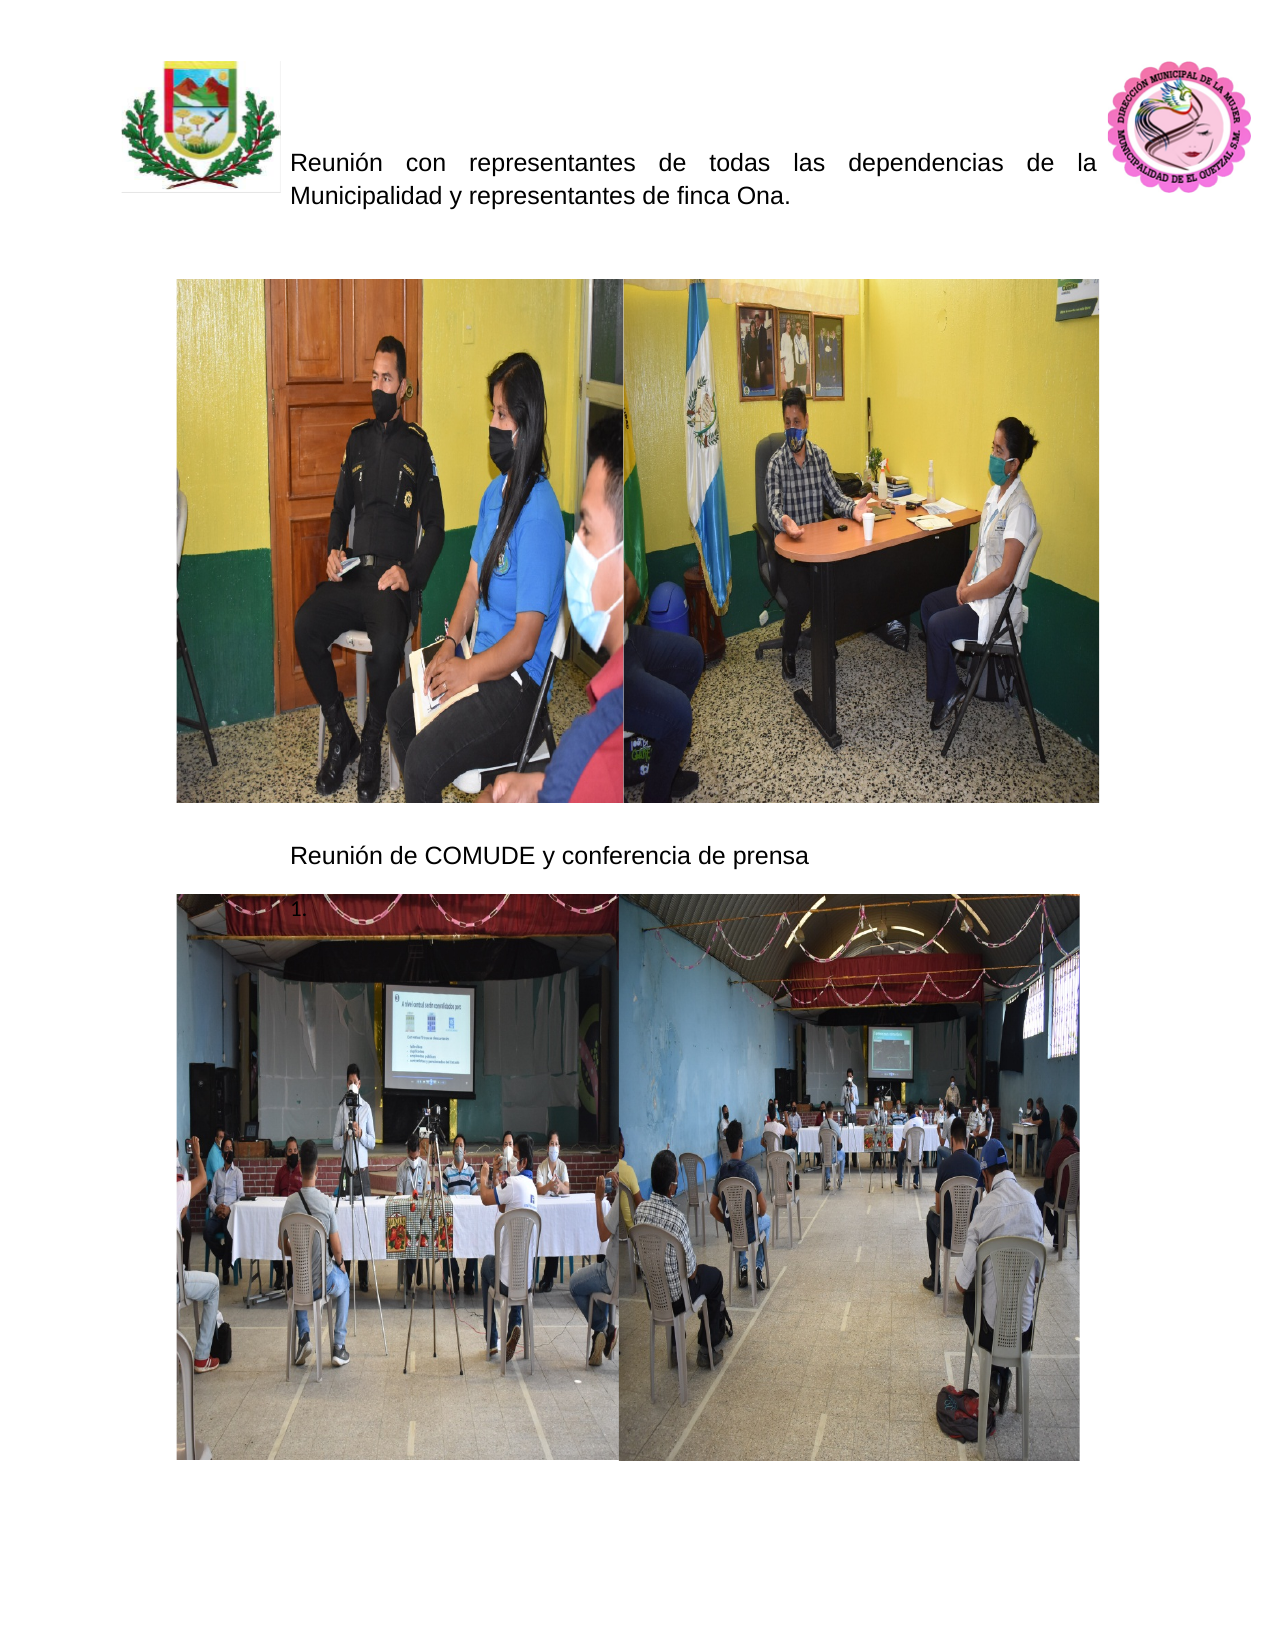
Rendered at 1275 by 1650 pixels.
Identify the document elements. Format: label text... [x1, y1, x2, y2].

picture [1107, 61, 1251, 193]
text Reunión de COMUDE y conferencia de prensa [290, 841, 1098, 869]
picture [176, 894, 1080, 1461]
picture [176, 279, 1100, 803]
picture [121, 61, 281, 193]
text Reunión con representantes de todas las dependencias de la Municipalidad y representantes de finca Ona. [290, 148, 1098, 209]
